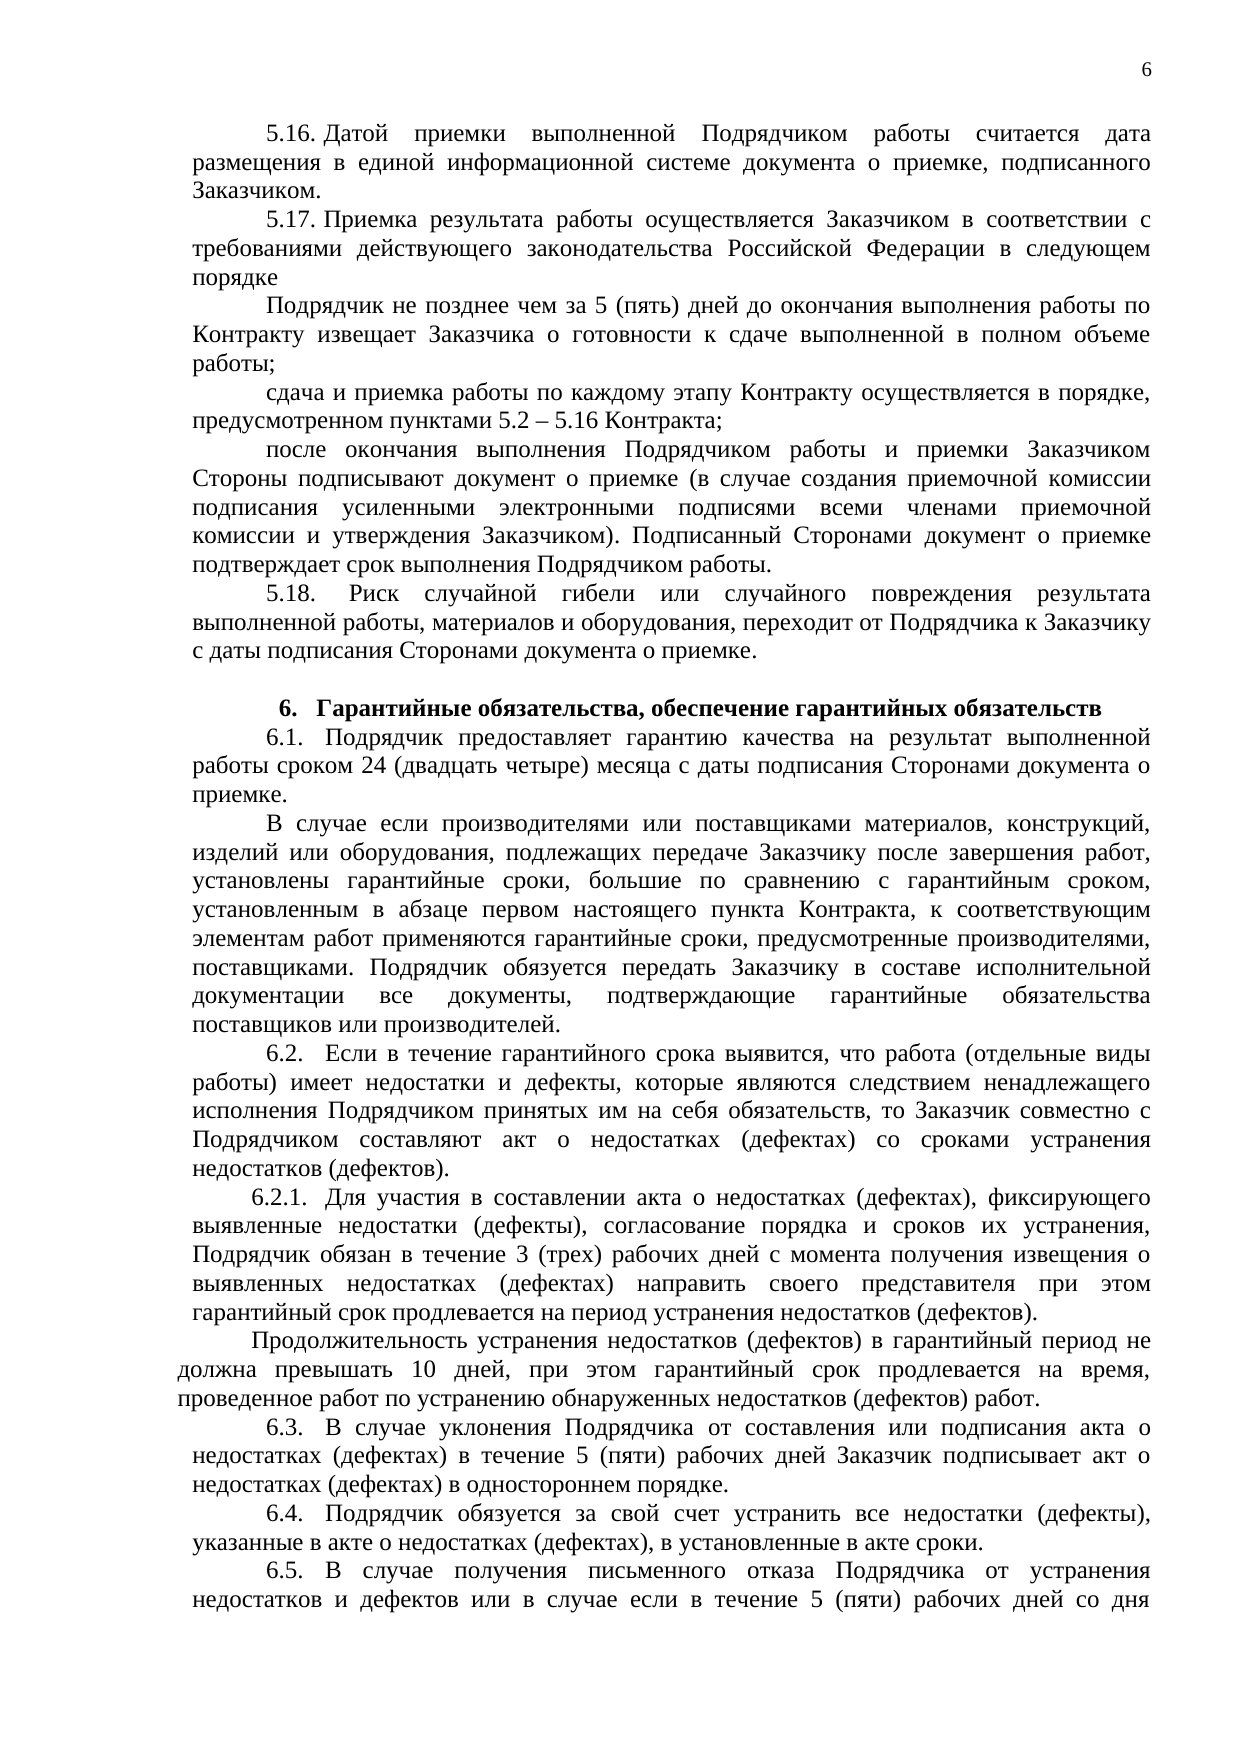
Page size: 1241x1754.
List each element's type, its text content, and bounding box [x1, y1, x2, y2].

list Если в течение гарантийного срока выявится, что работа (отдельные виды работы) имеет недостатки и дефекты, которые являются следствием ненадлежащего исполнения Подрядчиком принятых им на себя обязательств, то Заказчик совместно с Подрядчиком составляют акт о недостатках (дефектах) со сроками устранения недостатков (дефектов). [192, 1038, 1152, 1182]
list Риск случайной гибели или случайного повреждения результата выполненной работы, материалов и оборудования, переходит от Подрядчика к Заказчику с даты подписания Сторонами документа о приемке. [192, 578, 1152, 664]
list Датой приемки выполненной Подрядчиком работы считается дата размещения в единой информационной системе документа о приемке, подписанного Заказчиком. [192, 118, 1152, 204]
list Для участия в составлении акта о недостатках (дефектах), фиксирующего выявленные недостатки (дефекты), согласование порядка и сроков их устранения, Подрядчик обязан в течение 3 (трех) рабочих дней с момента получения извещения о выявленных недостатках (дефектах) направить своего представителя при этом гарантийный срок продлевается на период устранения недостатков (дефектов). [192, 1182, 1152, 1326]
list Приемка результата работы осуществляется Заказчиком в соответствии с требованиями действующего законодательства Российской Федерации в следующем порядке [192, 204, 1152, 291]
list Подрядчик обязуется за свой счет устранить все недостатки (дефекты), указанные в акте о недостатках (дефектах), в установленные в акте сроки. [192, 1498, 1152, 1556]
list В случае уклонения Подрядчика от составления или подписания акта о недостатках (дефектах) в течение 5 (пяти) рабочих дней Заказчик подписывает акт о недостатках (дефектах) в одностороннем порядке. [192, 1412, 1152, 1498]
text сдача и приемка работы по каждому этапу Контракту осуществляется в порядке, предусмотренном пунктами 5.2 – 5.16 Контракта; [192, 377, 1152, 434]
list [192, 1556, 1152, 1613]
list Подрядчик предоставляет гарантию качества на результат выполненной работы сроком 24 (двадцать четыре) месяца с даты подписания Сторонами документа о приемке. [192, 722, 1152, 808]
text Подрядчик не позднее чем за 5 (пять) дней до окончания выполнения работы по Контракту извещает Заказчика о готовности к сдаче выполненной в полном объеме работы; [192, 291, 1152, 377]
text после окончания выполнения Подрядчиком работы и приемки Заказчиком Стороны подписывают документ о приемке (в случае создания приемочной комиссии подписания усиленными электронными подписями всеми членами приемочной комиссии и утверждения Заказчиком). Подписанный Сторонами документ о приемке подтверждает срок выполнения Подрядчиком работы. [192, 434, 1152, 578]
text В случае если производителями или поставщиками материалов, конструкций, изделий или оборудования, подлежащих передаче Заказчику после завершения работ, установлены гарантийные сроки, большие по сравнению с гарантийным сроком, установленным в абзаце первом настоящего пункта Контракта, к соответствующим элементам работ применяются гарантийные сроки, предусмотренные производителями, поставщиками. Подрядчик обязуется передать Заказчику в составе исполнительной документации все документы, подтверждающие гарантийные обязательства поставщиков или производителей. [192, 808, 1152, 1038]
list Гарантийные обязательства, обеспечение гарантийных обязательств [229, 693, 1152, 722]
text Продолжительность устранения недостатков (дефектов) в гарантийный период не должна превышать 10 дней, при этом гарантийный срок продлевается на время, проведенное работ по устранению обнаруженных недостатков (дефектов) работ. [177, 1326, 1152, 1412]
